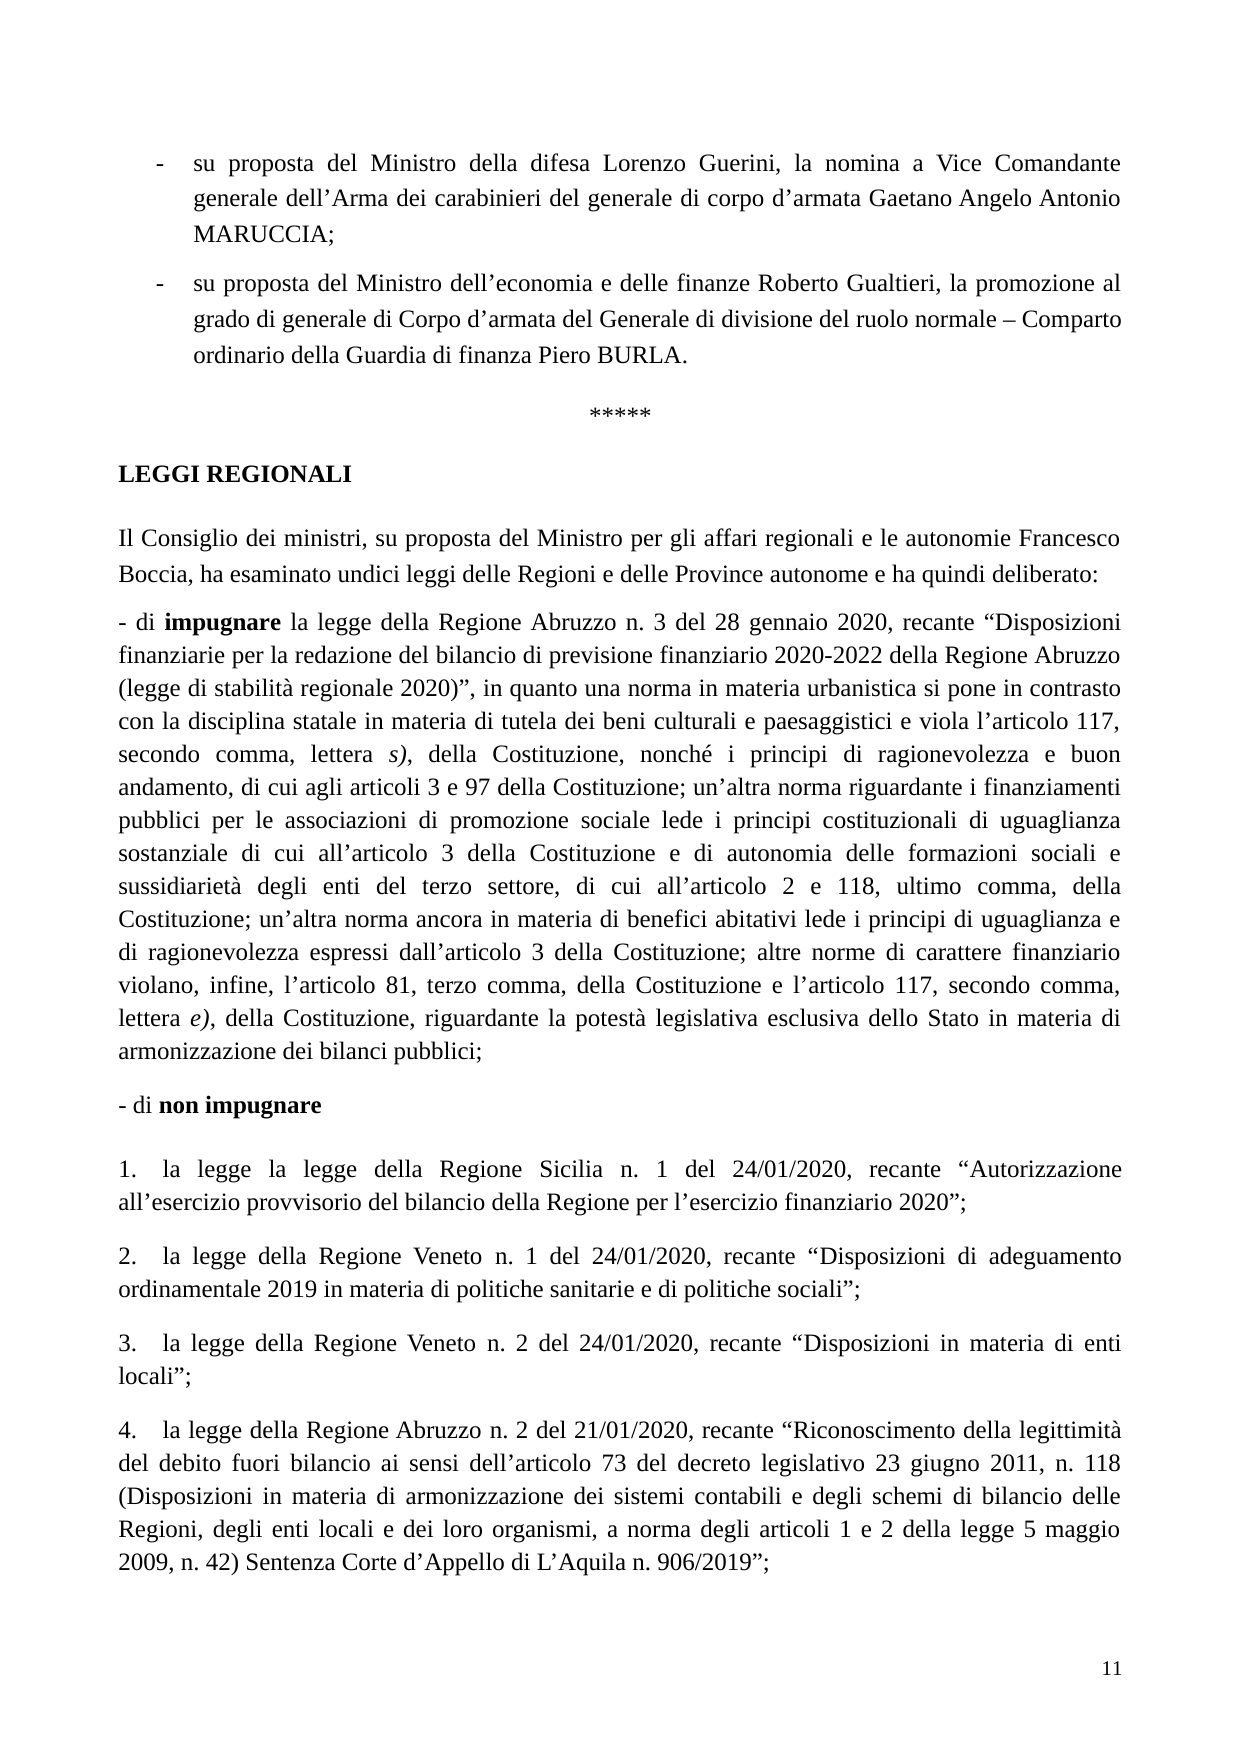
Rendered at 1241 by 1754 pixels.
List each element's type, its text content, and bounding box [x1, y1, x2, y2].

text Il Consiglio dei ministri, su proposta del Ministro per gli affari regionali e le autonomie Francesco Boccia, ha esaminato undici leggi delle Regioni e delle Province autonome e ha quindi deliberato: [118, 523, 1122, 587]
list su proposta del Ministro dell’economia e delle finanze Roberto Gualtieri, la promozione al grado di generale di Corpo d’armata del Generale di divisione del ruolo normale – Comparto ordinario della Guardia di finanza Piero BURLA. [156, 268, 1122, 368]
list la legge della Regione Veneto n. 2 del 24/01/2020, recante “Disposizioni in materia di enti locali”; [118, 1328, 1122, 1390]
text LEGGI REGIONALI [118, 459, 1122, 487]
list la legge la legge della Regione Sicilia n. 1 del 24/01/2020, recante “Autorizzazione all’esercizio provvisorio del bilancio della Regione per l’esercizio finanziario 2020”; [118, 1154, 1122, 1216]
text - di impugnare la legge della Regione Abruzzo n. 3 del 28 gennaio 2020, recante “Disposizioni finanziarie per la redazione del bilancio di previsione finanziario 2020-2022 della Regione Abruzzo (legge di stabilità regionale 2020)”, in quanto una norma in materia urbanistica si pone in contrasto con la disciplina statale in materia di tutela dei beni culturali e paesaggistici e viola l’articolo 117, secondo comma, lettera s), della Costituzione, nonché i principi di ragionevolezza e buon andamento, di cui agli articoli 3 e 97 della Costituzione; un’altra norma riguardante i finanziamenti pubblici per le associazioni di promozione sociale lede i principi costituzionali di uguaglianza sostanziale di cui all’articolo 3 della Costituzione e di autonomia delle formazioni sociali e sussidiarietà degli enti del terzo settore, di cui all’articolo 2 e 118, ultimo comma, della Costituzione; un’altra norma ancora in materia di benefici abitativi lede i principi di uguaglianza e di ragionevolezza espressi dall’articolo 3 della Costituzione; altre norme di carattere finanziario violano, infine, l’articolo 81, terzo comma, della Costituzione e l’articolo 117, secondo comma, lettera e), della Costituzione, riguardante la potestà legislativa esclusiva dello Stato in materia di armonizzazione dei bilanci pubblici; [118, 607, 1122, 1065]
list la legge della Regione Veneto n. 1 del 24/01/2020, recante “Disposizioni di adeguamento ordinamentale 2019 in materia di politiche sanitarie e di politiche sociali”; [118, 1241, 1122, 1303]
text - di non impugnare [118, 1090, 1122, 1119]
list la legge della Regione Abruzzo n. 2 del 21/01/2020, recante “Riconoscimento della legittimità del debito fuori bilancio ai sensi dell’articolo 73 del decreto legislativo 23 giugno 2011, n. 118 (Disposizioni in materia di armonizzazione dei sistemi contabili e degli schemi di bilancio delle Regioni, degli enti locali e dei loro organismi, a norma degli articoli 1 e 2 della legge 5 maggio 2009, n. 42) Sentenza Corte d’Appello di L’Aquila n. 906/2019”; [118, 1415, 1122, 1576]
text ***** [118, 401, 1122, 429]
list su proposta del Ministro della difesa Lorenzo Guerini, la nomina a Vice Comandante generale dell’Arma dei carabinieri del generale di corpo d’armata Gaetano Angelo Antonio MARUCCIA; [156, 148, 1122, 248]
